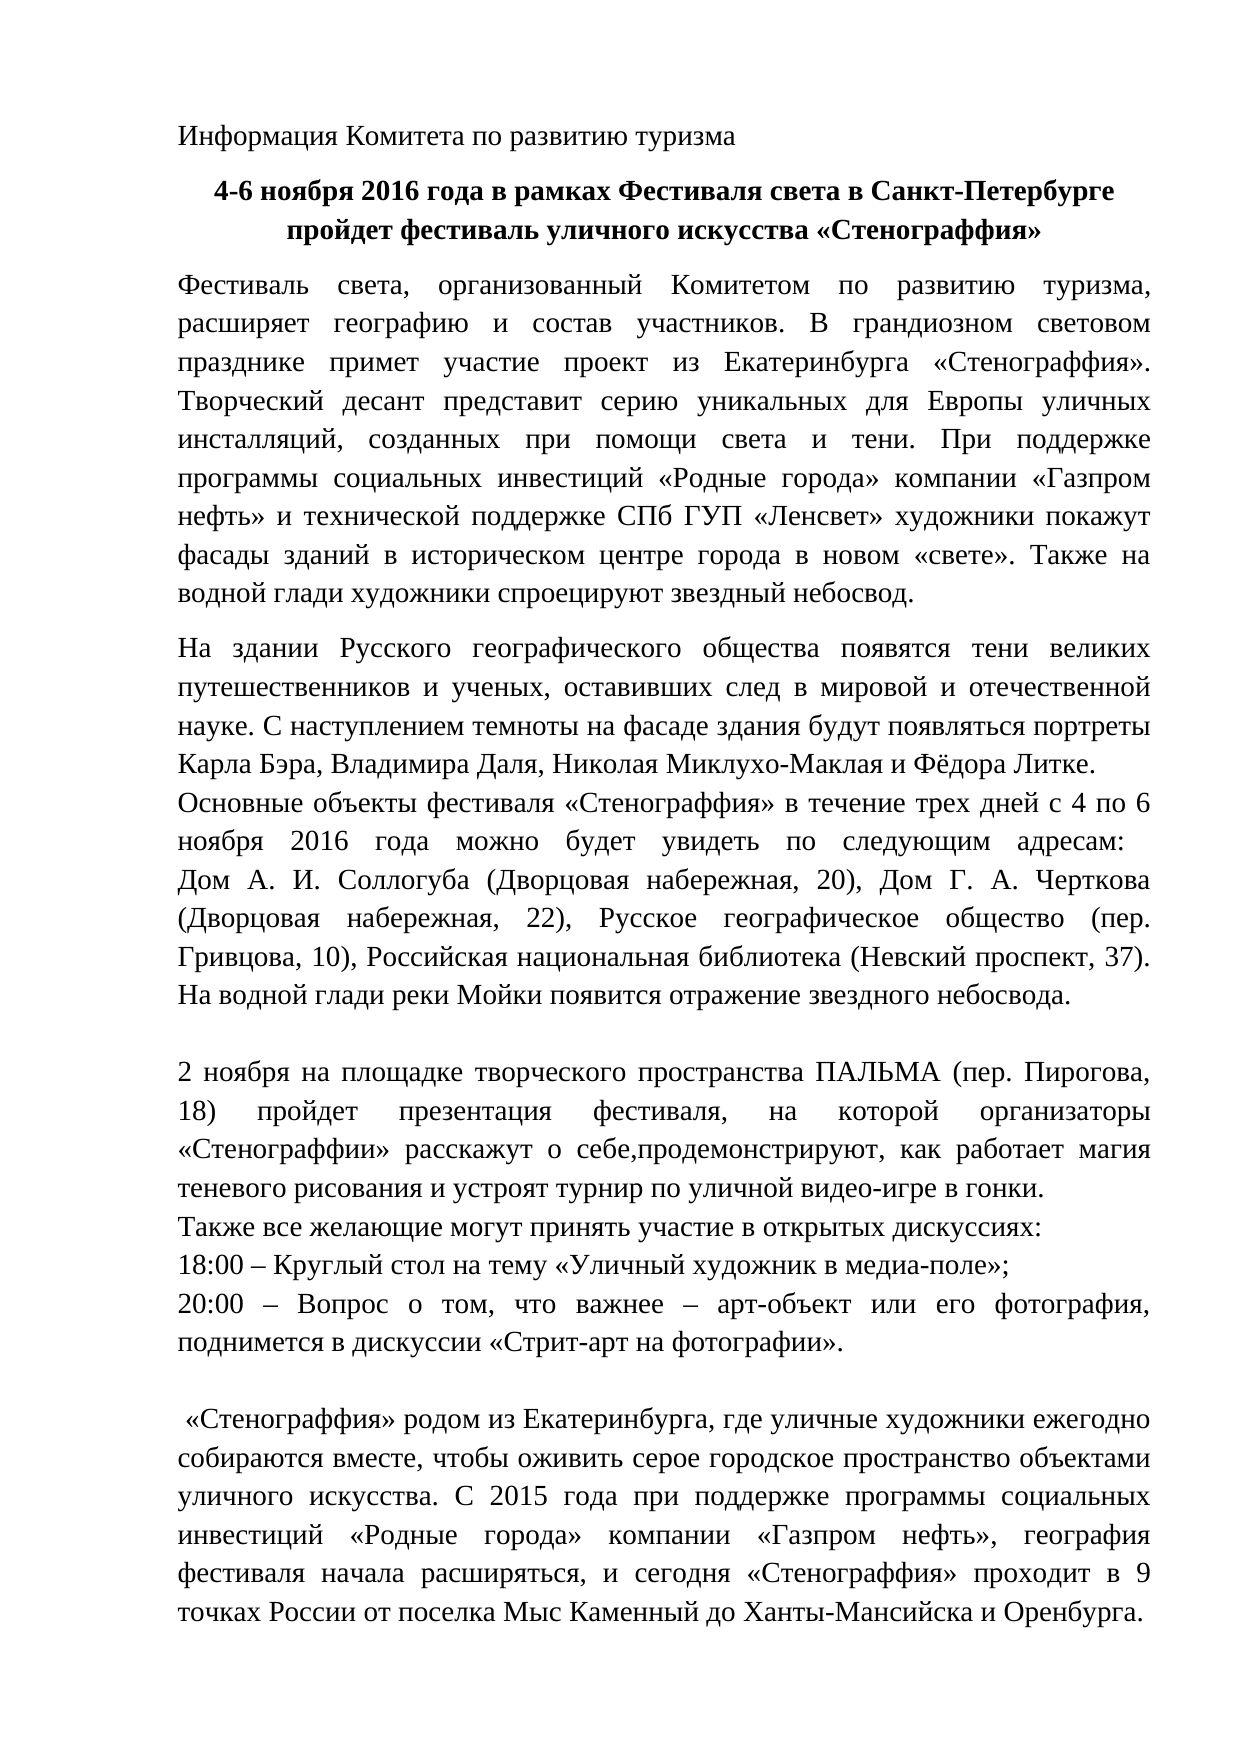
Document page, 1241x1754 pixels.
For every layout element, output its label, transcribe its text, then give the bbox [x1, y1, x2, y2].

text Фестиваль света, организованный Комитетом по развитию туризма, расширяет географию и состав участников. В грандиозном световом празднике примет участие проект из Екатеринбурга «Стенограффия». Творческий десант представит серию уникальных для Европы уличных инсталляций, созданных при помощи света и тени. При поддержке программы социальных инвестиций «Родные города» компании «Газпром нефть» и технической поддержке СПб ГУП «Ленсвет» художники покажут фасады зданий в историческом центре города в новом «свете». Также на водной глади художники спроецируют звездный небосвод. [177, 267, 1152, 609]
text Информация Комитета по развитию туризма [177, 118, 1152, 152]
text Также все желающие могут принять участие в открытых дискуссиях: [177, 1209, 1152, 1242]
text 2 ноября на площадке творческого пространства ПАЛЬМА (пер. Пирогова, 18) пройдет презентация фестиваля, на которой организаторы «Стенограффии» расскажут о себе,продемонстрируют, как работает магия теневого рисования и устроят турнир по уличной видео-игре в гонки. [177, 1054, 1152, 1204]
text Основные объекты фестиваля «Стенограффия» в течение трех дней с 4 по 6 ноября 2016 года можно будет увидеть по следующим адресам: Дом А. И. Соллогуба (Дворцовая набережная, 20), Дом Г. А. Черткова (Дворцовая набережная, 22), Русское географическое общество (пер. Гривцова, 10), Российская национальная библиотека (Невский проспект, 37). На водной глади реки Мойки появится отражение звездного небосвода. [177, 785, 1152, 1011]
text 4-6 ноября 2016 года в рамках Фестиваля света в Санкт-Петербурге пройдет фестиваль уличного искусства «Стенограффия» [177, 173, 1152, 245]
text «Стенограффия» родом из Екатеринбурга, где уличные художники ежегодно собираются вместе, чтобы оживить серое городское пространство объектами уличного искусства. С 2015 года при поддержке программы социальных инвестиций «Родные города» компании «Газпром нефть», география фестиваля начала расширяться, и сегодня «Стенограффия» проходит в 9 точках России от поселка Мыс Каменный до Ханты-Мансийска и Оренбурга. [177, 1401, 1152, 1628]
text 18:00 – Круглый стол на тему «Уличный художник в медиа-поле»; [177, 1247, 1152, 1281]
text На здании Русского географического общества появятся тени великих путешественников и ученых, оставивших след в мировой и отечественной науке. С наступлением темноты на фасаде здания будут появляться портреты Карла Бэра, Владимира Даля, Николая Миклухо-Маклая и Фёдора Литке. [177, 631, 1152, 780]
text 20:00 – Вопрос о том, что важнее – арт-объект или его фотография, поднимется в дискуссии «Стрит-арт на фотографии». [177, 1286, 1152, 1358]
